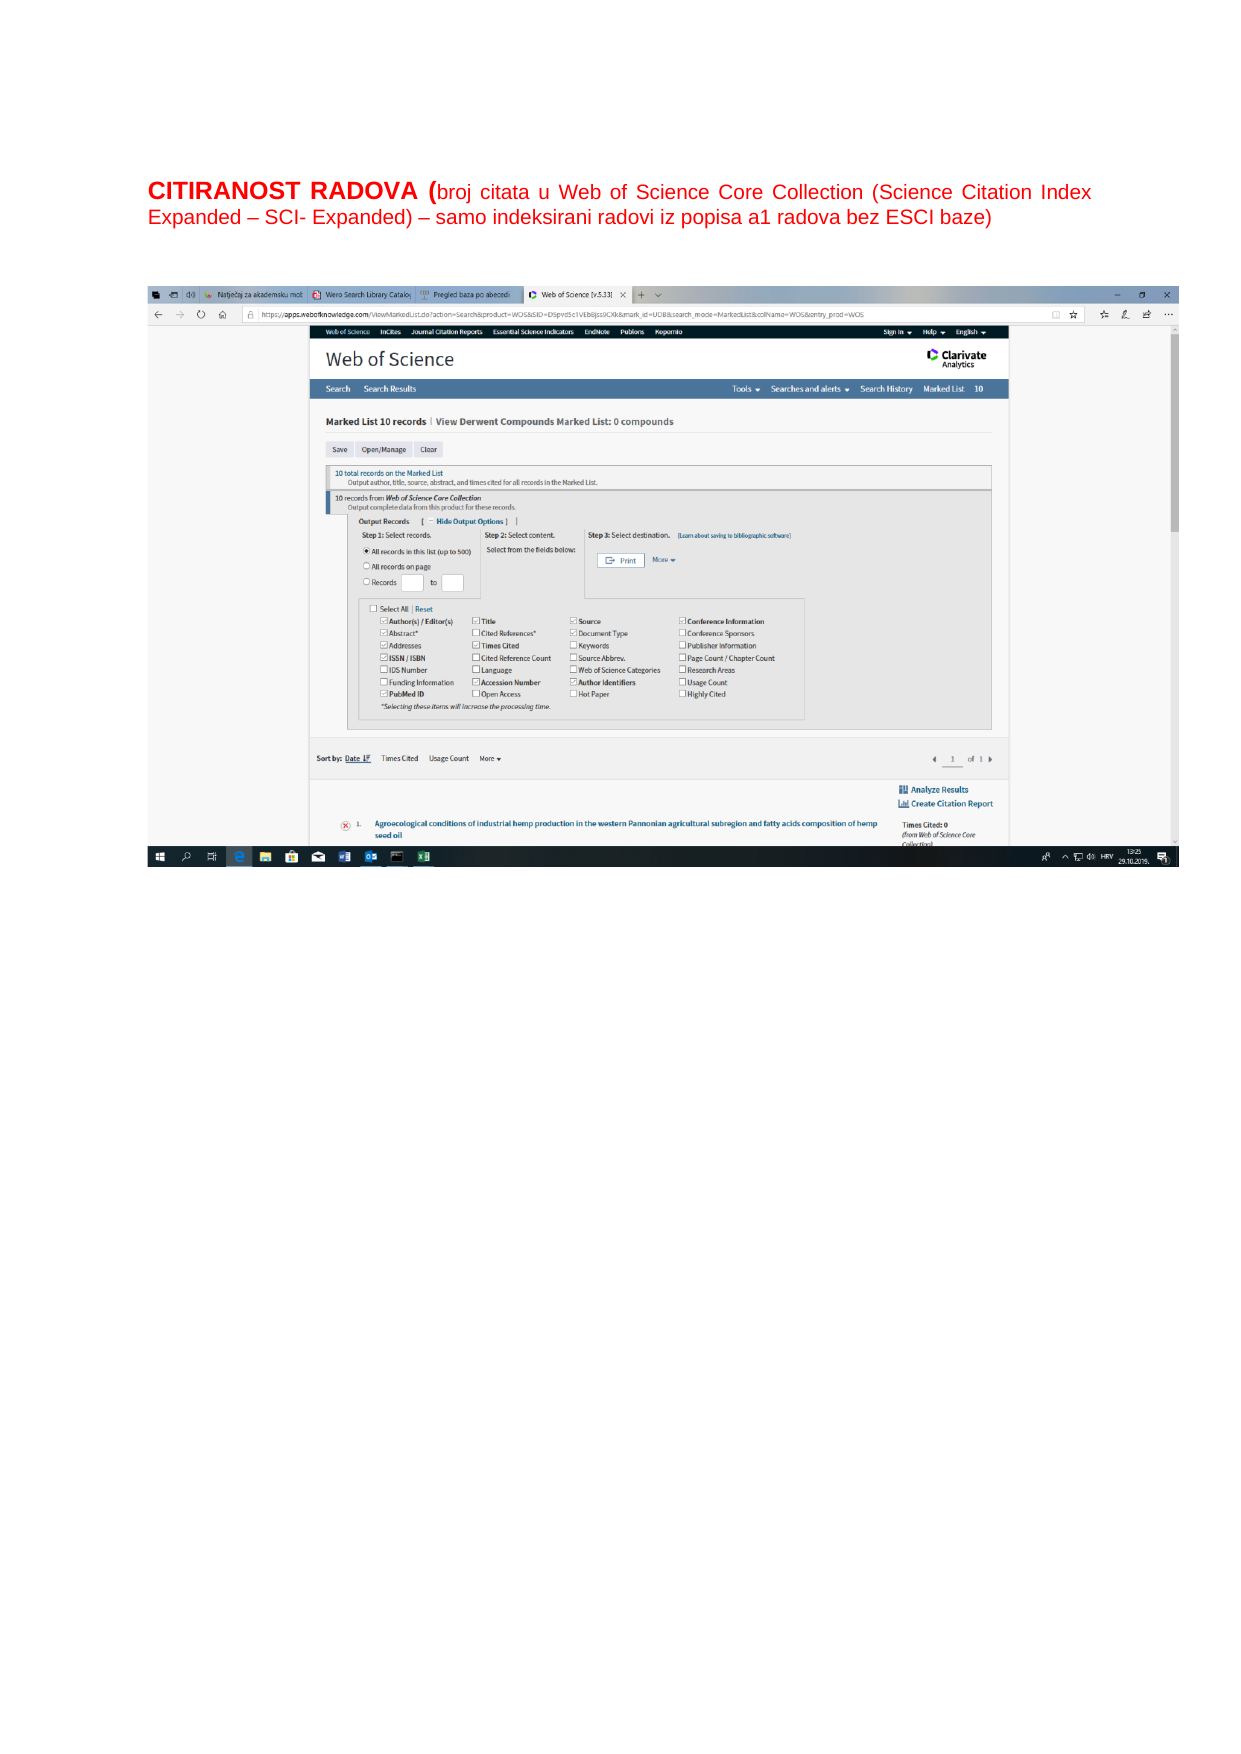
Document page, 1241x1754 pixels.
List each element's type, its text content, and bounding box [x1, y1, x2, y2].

picture [147, 286, 1179, 867]
text CITIRANOST RADOVA (broj citata u Web of Science Core Collection (Science Citation Index Expanded – SCI- Expanded) – samo indeksirani radovi iz popisa a1 radova bez ESCI baze) [148, 176, 1093, 229]
